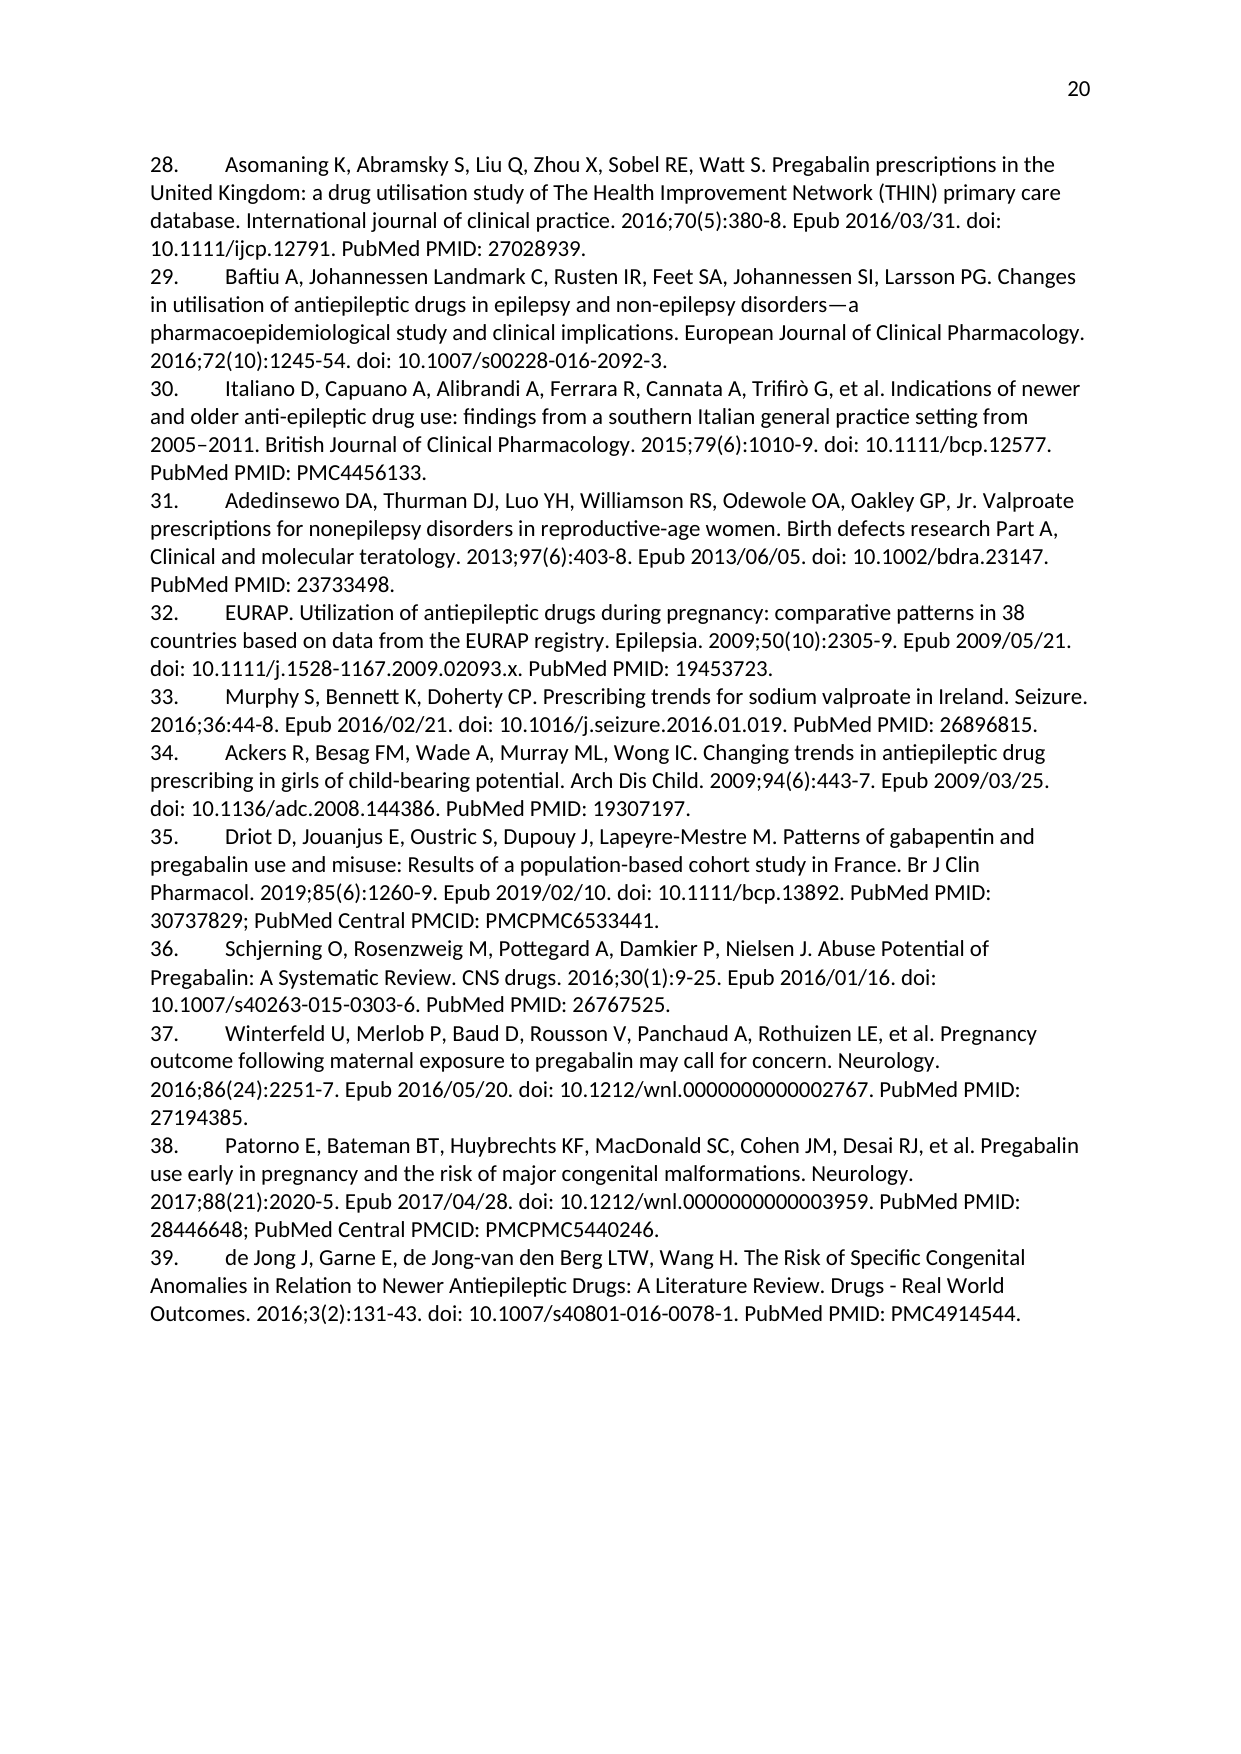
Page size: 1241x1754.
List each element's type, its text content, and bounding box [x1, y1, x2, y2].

text 38. Patorno E, Bateman BT, Huybrechts KF, MacDonald SC, Cohen JM, Desai RJ, et al. Pregabalin use early in pregnancy and the risk of major congenital malformations. Neurology. 2017;88(21):2020-5. Epub 2017/04/28. doi: 10.1212/wnl.0000000000003959. PubMed PMID: 28446648; PubMed Central PMCID: PMCPMC5440246. [150, 1131, 1090, 1243]
text 29. Baftiu A, Johannessen Landmark C, Rusten IR, Feet SA, Johannessen SI, Larsson PG. Changes in utilisation of antiepileptic drugs in epilepsy and non-epilepsy disorders—a pharmacoepidemiological study and clinical implications. European Journal of Clinical Pharmacology. 2016;72(10):1245-54. doi: 10.1007/s00228-016-2092-3. [150, 262, 1090, 374]
text 34. Ackers R, Besag FM, Wade A, Murray ML, Wong IC. Changing trends in antiepileptic drug prescribing in girls of child-bearing potential. Arch Dis Child. 2009;94(6):443-7. Epub 2009/03/25. doi: 10.1136/adc.2008.144386. PubMed PMID: 19307197. [150, 738, 1090, 822]
text 30. Italiano D, Capuano A, Alibrandi A, Ferrara R, Cannata A, Trifirò G, et al. Indications of newer and older anti-epileptic drug use: findings from a southern Italian general practice setting from 2005–2011. British Journal of Clinical Pharmacology. 2015;79(6):1010-9. doi: 10.1111/bcp.12577. PubMed PMID: PMC4456133. [150, 374, 1090, 486]
text 28. Asomaning K, Abramsky S, Liu Q, Zhou X, Sobel RE, Watt S. Pregabalin prescriptions in the United Kingdom: a drug utilisation study of The Health Improvement Network (THIN) primary care database. International journal of clinical practice. 2016;70(5):380-8. Epub 2016/03/31. doi: 10.1111/ijcp.12791. PubMed PMID: 27028939. [150, 150, 1090, 262]
text 39. de Jong J, Garne E, de Jong-van den Berg LTW, Wang H. The Risk of Specific Congenital Anomalies in Relation to Newer Antiepileptic Drugs: A Literature Review. Drugs - Real World Outcomes. 2016;3(2):131-43. doi: 10.1007/s40801-016-0078-1. PubMed PMID: PMC4914544. [150, 1243, 1090, 1327]
text 31. Adedinsewo DA, Thurman DJ, Luo YH, Williamson RS, Odewole OA, Oakley GP, Jr. Valproate prescriptions for nonepilepsy disorders in reproductive-age women. Birth defects research Part A, Clinical and molecular teratology. 2013;97(6):403-8. Epub 2013/06/05. doi: 10.1002/bdra.23147. PubMed PMID: 23733498. [150, 486, 1090, 598]
text 35. Driot D, Jouanjus E, Oustric S, Dupouy J, Lapeyre-Mestre M. Patterns of gabapentin and pregabalin use and misuse: Results of a population-based cohort study in France. Br J Clin Pharmacol. 2019;85(6):1260-9. Epub 2019/02/10. doi: 10.1111/bcp.13892. PubMed PMID: 30737829; PubMed Central PMCID: PMCPMC6533441. [150, 822, 1090, 934]
text 32. EURAP. Utilization of antiepileptic drugs during pregnancy: comparative patterns in 38 countries based on data from the EURAP registry. Epilepsia. 2009;50(10):2305-9. Epub 2009/05/21. doi: 10.1111/j.1528-1167.2009.02093.x. PubMed PMID: 19453723. [150, 598, 1090, 682]
text 36. Schjerning O, Rosenzweig M, Pottegard A, Damkier P, Nielsen J. Abuse Potential of Pregabalin: A Systematic Review. CNS drugs. 2016;30(1):9-25. Epub 2016/01/16. doi: 10.1007/s40263-015-0303-6. PubMed PMID: 26767525. [150, 934, 1090, 1019]
text 33. Murphy S, Bennett K, Doherty CP. Prescribing trends for sodium valproate in Ireland. Seizure. 2016;36:44-8. Epub 2016/02/21. doi: 10.1016/j.seizure.2016.01.019. PubMed PMID: 26896815. [150, 682, 1090, 738]
text 37. Winterfeld U, Merlob P, Baud D, Rousson V, Panchaud A, Rothuizen LE, et al. Pregnancy outcome following maternal exposure to pregabalin may call for concern. Neurology. 2016;86(24):2251-7. Epub 2016/05/20. doi: 10.1212/wnl.0000000000002767. PubMed PMID: 27194385. [150, 1019, 1090, 1131]
